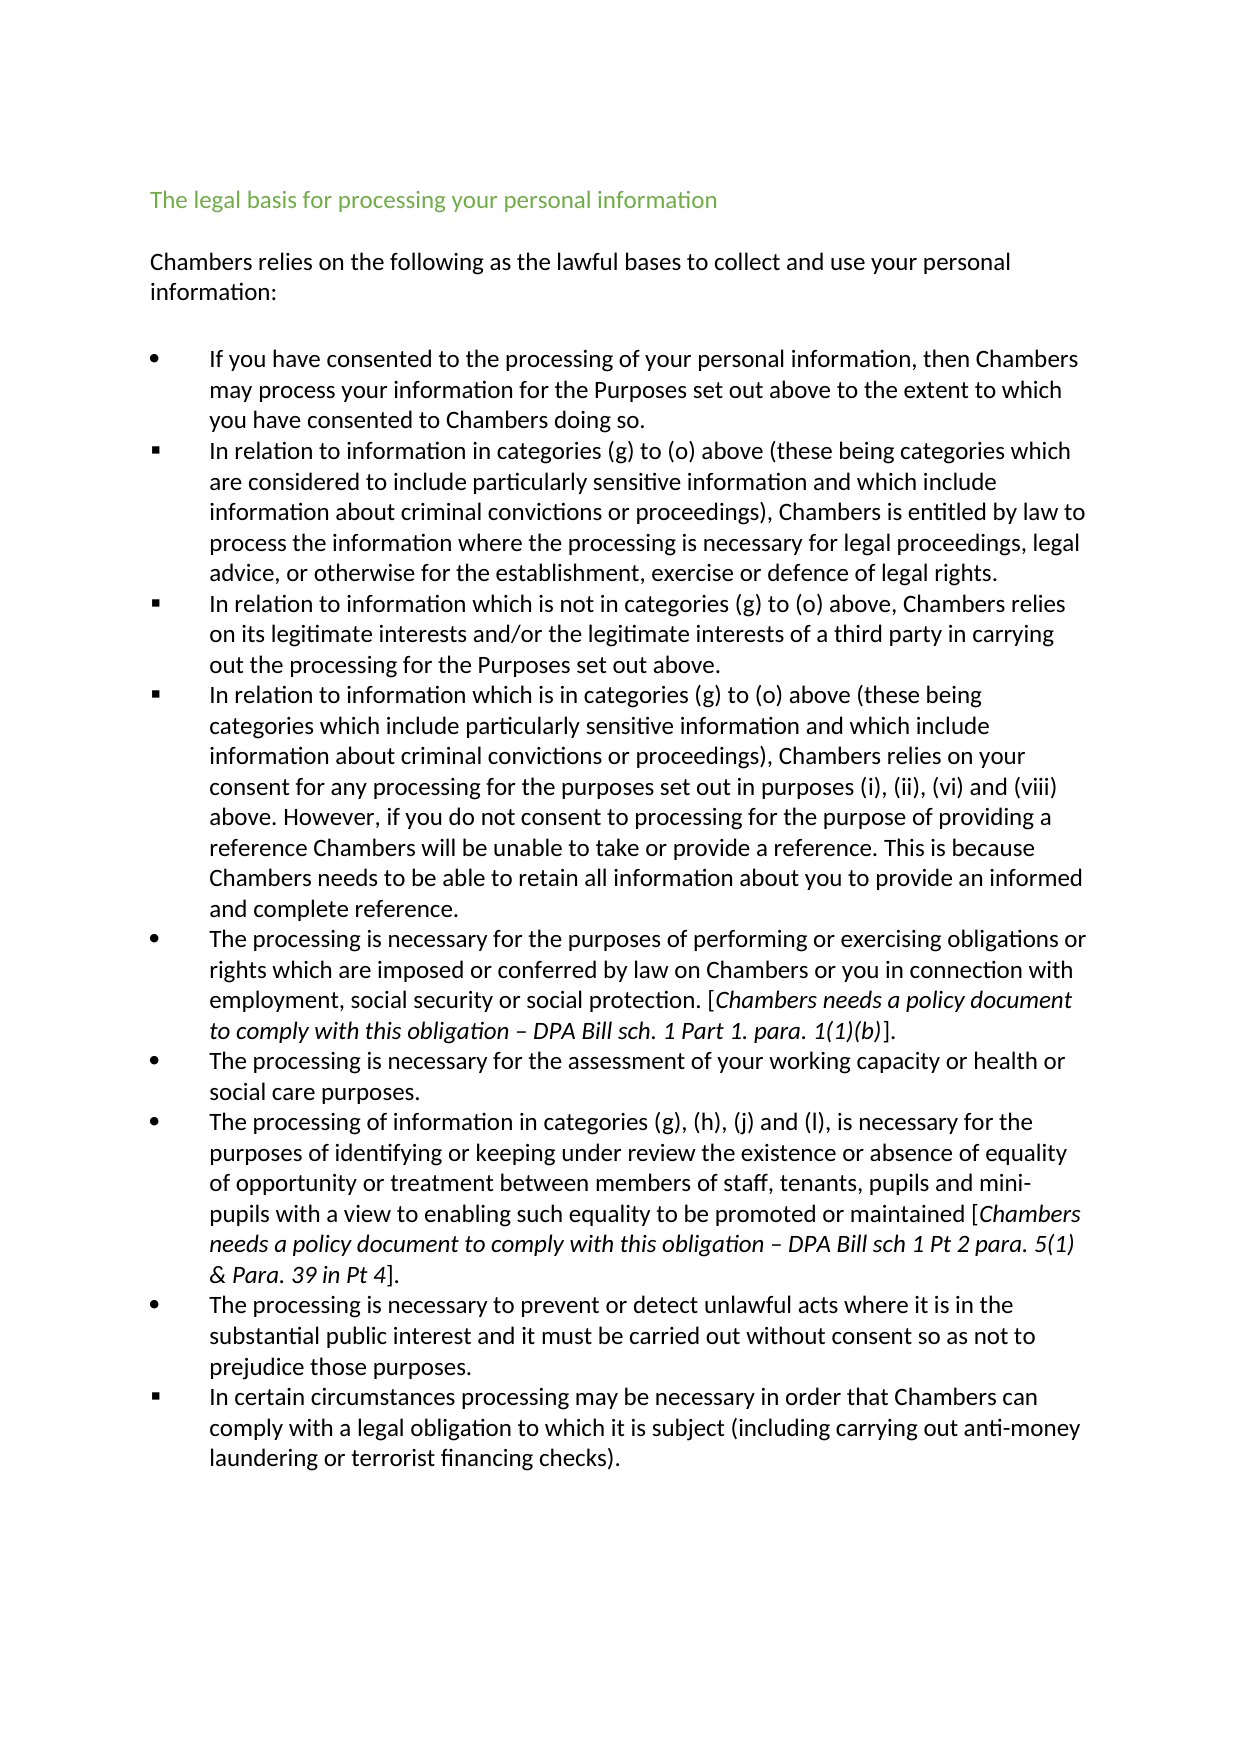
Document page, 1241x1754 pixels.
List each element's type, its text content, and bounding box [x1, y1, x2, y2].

subtitle The legal basis for processing your personal information [150, 185, 1090, 215]
list The processing is necessary to prevent or detect unlawful acts where it is in the substantial public interest and it must be carried out without consent so as not to prejudice those purposes. [150, 1290, 1090, 1381]
list The processing is necessary for the purposes of performing or exercising obligations or rights which are imposed or conferred by law on Chambers or you in connection with employment, social security or social protection. [Chambers needs a policy document to comply with this obligation – DPA Bill sch. 1 Part 1. para. 1(1)(b)]. [150, 923, 1090, 1046]
list The processing of information in categories (g), (h), (j) and (l), is necessary for the purposes of identifying or keeping under review the existence or absence of equality of opportunity or treatment between members of staff, tenants, pupils and mini-pupils with a view to enabling such equality to be promoted or maintained [Chambers needs a policy document to comply with this obligation – DPA Bill sch 1 Pt 2 para. 5(1) & Para. 39 in Pt 4]. [150, 1107, 1090, 1290]
list In certain circumstances processing may be necessary in order that Chambers can comply with a legal obligation to which it is subject (including carrying out anti-money laundering or terrorist financing checks). [150, 1381, 1090, 1473]
text Chambers relies on the following as the lawful bases to collect and use your personal information: [150, 246, 1090, 307]
list The processing is necessary for the assessment of your working capacity or health or social care purposes. [150, 1046, 1090, 1107]
list In relation to information which is in categories (g) to (o) above (these being categories which include particularly sensitive information and which include information about criminal convictions or proceedings), Chambers relies on your consent for any processing for the purposes set out in purposes (i), (ii), (vi) and (viii) above. However, if you do not consent to processing for the purpose of providing a reference Chambers will be unable to take or provide a reference. This is because Chambers needs to be able to retain all information about you to provide an informed and complete reference. [150, 679, 1090, 923]
list In relation to information which is not in categories (g) to (o) above, Chambers relies on its legitimate interests and/or the legitimate interests of a third party in carrying out the processing for the Purposes set out above. [150, 588, 1090, 679]
list If you have consented to the processing of your personal information, then Chambers may process your information for the Purposes set out above to the extent to which you have consented to Chambers doing so. [150, 343, 1090, 435]
list In relation to information in categories (g) to (o) above (these being categories which are considered to include particularly sensitive information and which include information about criminal convictions or proceedings), Chambers is entitled by law to process the information where the processing is necessary for legal proceedings, legal advice, or otherwise for the establishment, exercise or defence of legal rights. [150, 435, 1090, 588]
